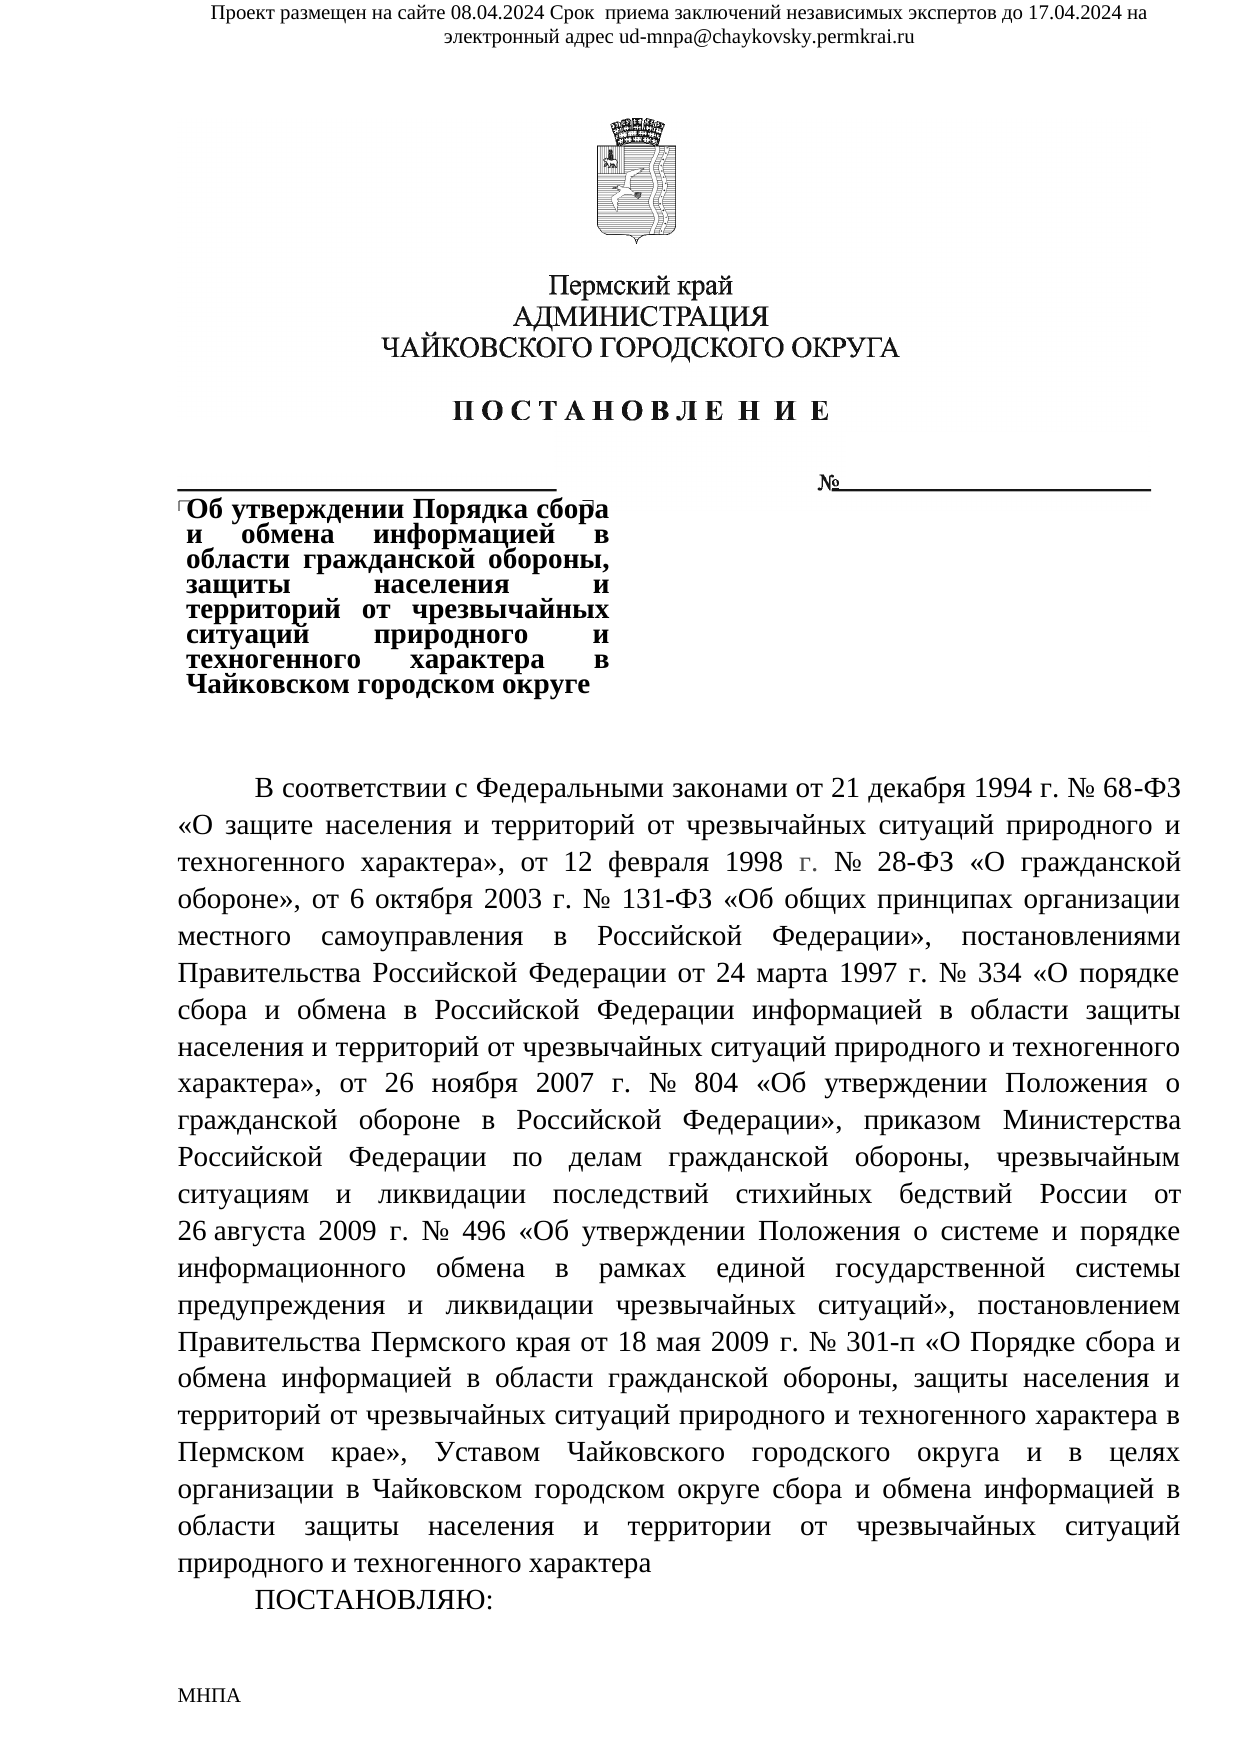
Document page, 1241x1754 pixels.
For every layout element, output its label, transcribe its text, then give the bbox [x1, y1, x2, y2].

text ПОСТАНОВЛЯЮ: [177, 1582, 1181, 1615]
text В соответствии с Федеральными законами от 21 декабря 1994 г. № 68-ФЗ «О защите населения и территорий от чрезвычайных ситуаций природного и техногенного характера», от 12 февраля 1998 г. № 28-ФЗ «О гражданской обороне», от 6 октября 2003 г. № 131-ФЗ «Об общих принципах организации местного самоуправления в Российской Федерации», постановлениями Правительства Российской Федерации от 24 марта 1997 г. № 334 «О порядке сбора и обмена в Российской Федерации информацией в области защиты населения и территорий от чрезвычайных ситуаций природного и техногенного характера», от 26 ноября 2007 г. № 804 «Об утверждении Положения о гражданской обороне в Российской Федерации», приказом Министерства Российской Федерации по делам гражданской обороны, чрезвычайным ситуациям и ликвидации последствий стихийных бедствий России от 26 августа 2009 г. № 496 «Об утверждении Положения о системе и порядке информационного обмена в рамках единой государственной системы предупреждения и ликвидации чрезвычайных ситуаций», постановлением Правительства Пермского края от 18 мая 2009 г. № 301-п «О Порядке сбора и обмена информацией в области гражданской обороны, защиты населения и территорий от чрезвычайных ситуаций природного и техногенного характера в Пермском крае», Уставом Чайковского городского округа и в целях организации в Чайковском городском округе сбора и обмена информацией в области защиты населения и территории от чрезвычайных ситуаций природного и техногенного характера [177, 771, 1181, 1139]
picture [177, 118, 1152, 511]
text В соответствии с Федеральными законами от 21 декабря 1994 г. № 68-ФЗ «О защите населения и территорий от чрезвычайных ситуаций природного и техногенного характера», от 12 февраля 1998 г. № 28-ФЗ «О гражданской обороне», от 6 октября 2003 г. № 131-ФЗ «Об общих принципах организации местного самоуправления в Российской Федерации», постановлениями Правительства Российской Федерации от 24 марта 1997 г. № 334 «О порядке сбора и обмена в Российской Федерации информацией в области защиты населения и территорий от чрезвычайных ситуаций природного и техногенного характера», от 26 ноября 2007 г. № 804 «Об утверждении Положения о гражданской обороне в Российской Федерации», приказом Министерства Российской Федерации по делам гражданской обороны, чрезвычайным ситуациям и ликвидации последствий стихийных бедствий России от 26 августа 2009 г. № 496 «Об утверждении Положения о системе и порядке информационного обмена в рамках единой государственной системы предупреждения и ликвидации чрезвычайных ситуаций», постановлением Правительства Пермского края от 18 мая 2009 г. № 301-п «О Порядке сбора и обмена информацией в области гражданской обороны, защиты населения и территорий от чрезвычайных ситуаций природного и техногенного характера в Пермском крае», Уставом Чайковского городского округа и в целях организации в Чайковском городском округе сбора и обмена информацией в области защиты населения и территории от чрезвычайных ситуаций природного и техногенного характера [177, 1173, 1181, 1578]
picture [192, 500, 203, 511]
picture [420, 500, 427, 511]
